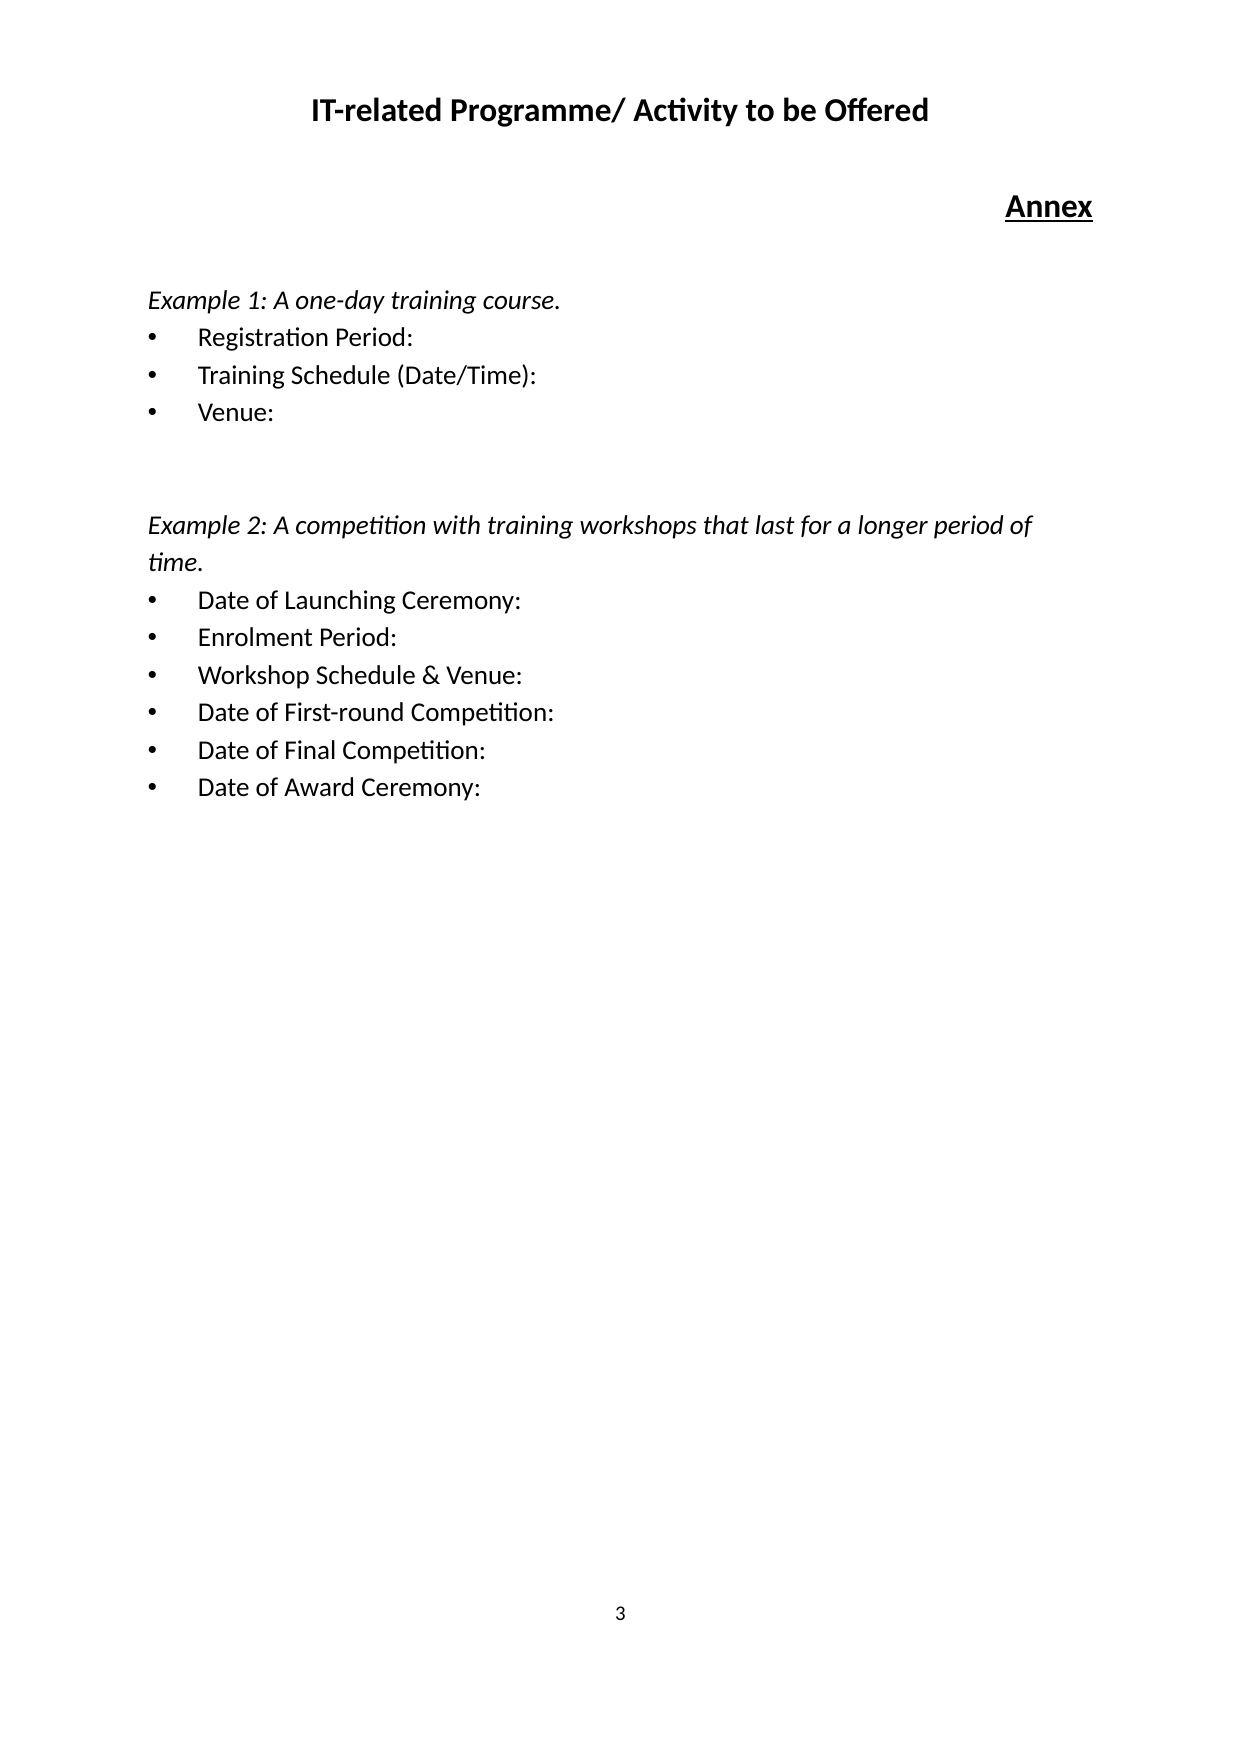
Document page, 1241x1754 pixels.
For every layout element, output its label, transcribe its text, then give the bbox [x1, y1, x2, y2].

text Example 2: A competition with training workshops that last for a longer period of time. [148, 506, 1092, 581]
list Workshop Schedule & Venue: [148, 656, 1092, 693]
list Training Schedule (Date/Time): [148, 356, 1092, 393]
list Venue: [148, 393, 1092, 431]
list Date of Award Ceremony: [148, 768, 1092, 806]
list Date of Launching Ceremony: [148, 581, 1092, 618]
list Date of First-round Competition: [148, 693, 1092, 731]
list Date of Final Competition: [148, 731, 1092, 768]
text Annex [148, 168, 1092, 243]
text Example 1: A one-day training course. [148, 281, 1092, 318]
list Registration Period: [148, 318, 1092, 356]
list Enrolment Period: [148, 618, 1092, 656]
